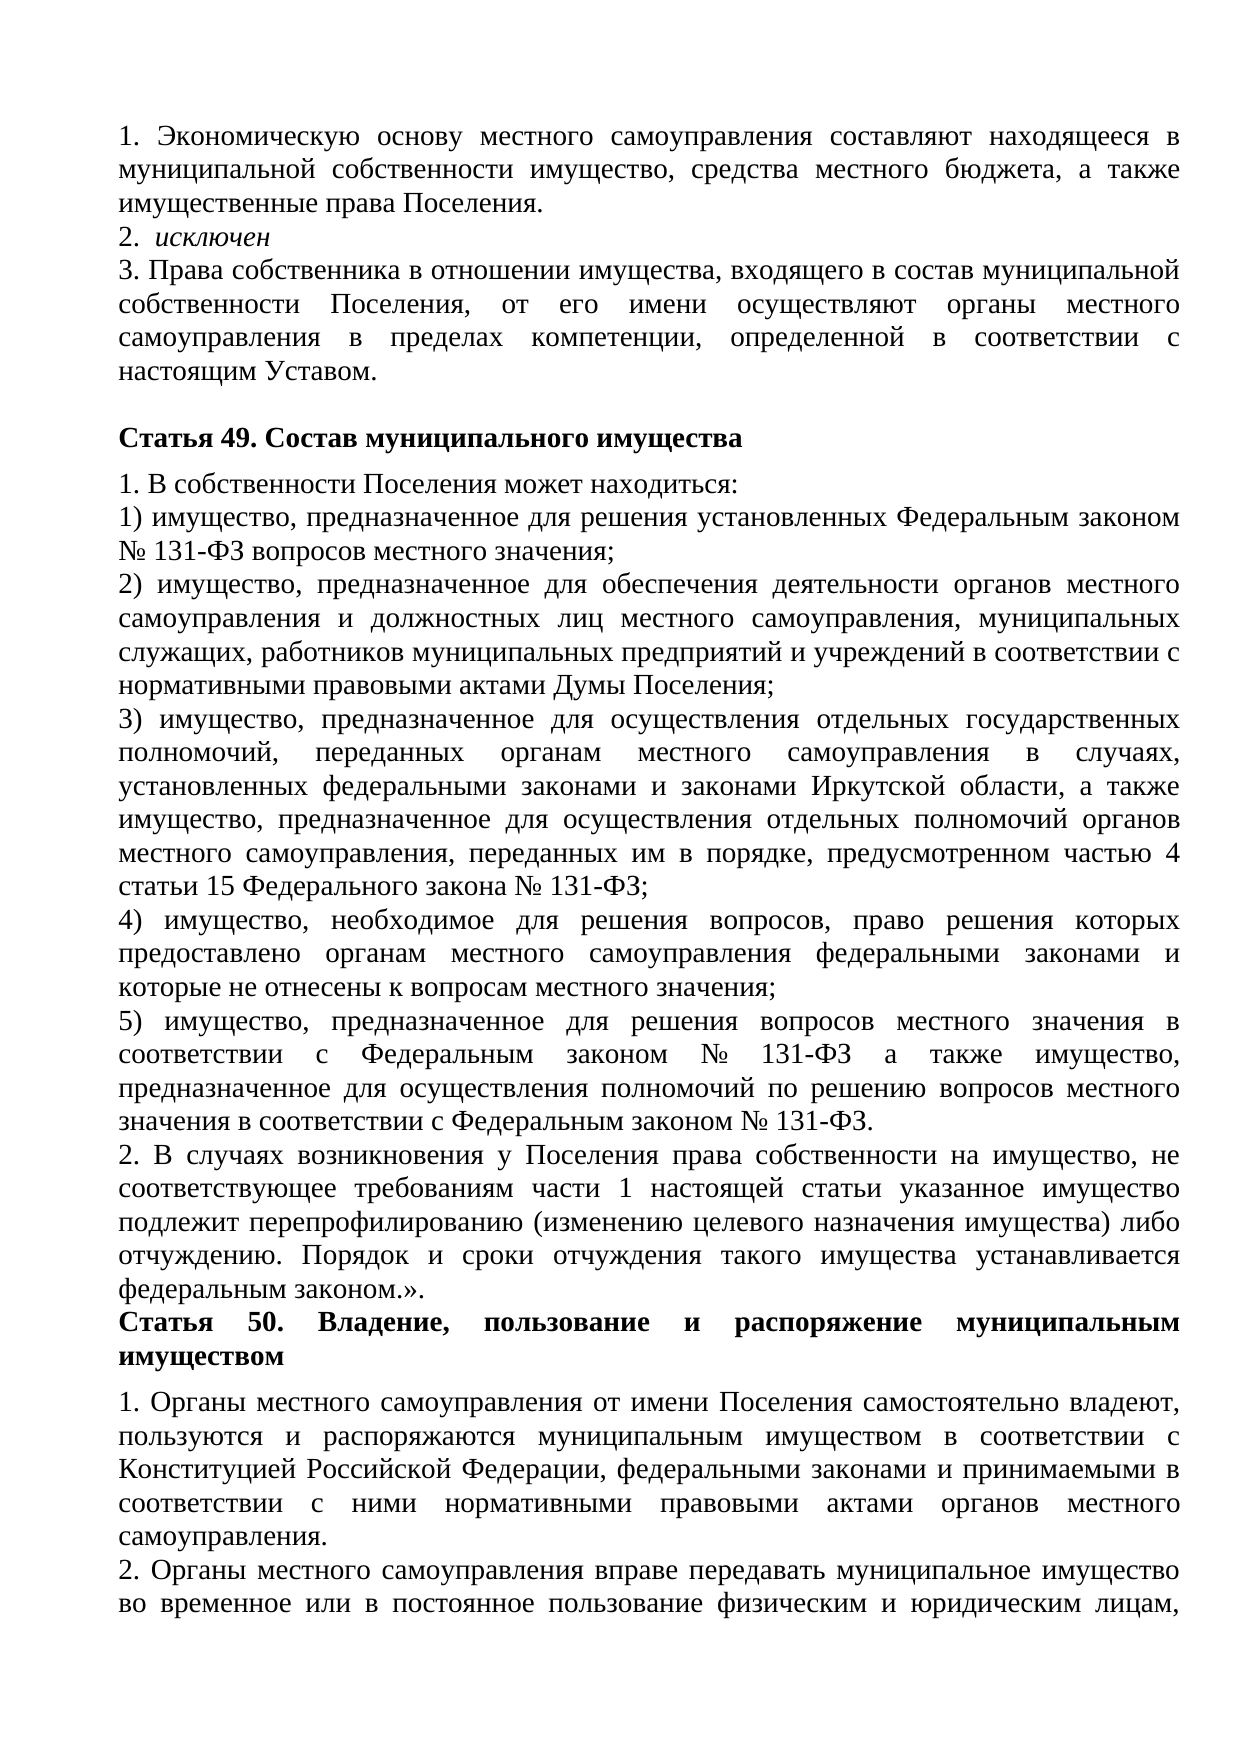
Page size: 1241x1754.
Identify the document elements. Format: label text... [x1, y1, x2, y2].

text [118, 1552, 1181, 1619]
text 3) имущество, предназначенное для осуществления отдельных государственных полномочий, переданных органам местного самоуправления в случаях, установленных федеральными законами и законами Иркутской области, а также имущество, предназначенное для осуществления отдельных полномочий органов местного самоуправления, переданных им в порядке, предусмотренном частью 4 статьи 15 Федерального закона № 131-ФЗ; [118, 701, 1181, 902]
text 1. Органы местного самоуправления от имени Поселения самостоятельно владеют, пользуются и распоряжаются муниципальным имуществом в соответствии с Конституцией Российской Федерации, федеральными законами и принимаемыми в соответствии с ними нормативными правовыми актами органов местного самоуправления. [118, 1384, 1181, 1552]
text Статья 50. Владение, пользование и распоряжение муниципальным имуществом [118, 1304, 1181, 1372]
text 2. исключен [118, 219, 1181, 252]
text 2. В случаях возникновения у Поселения права собственности на имущество, не соответствующее требованиям части 1 настоящей статьи указанное имущество подлежит перепрофилированию (изменению целевого назначения имущества) либо отчуждению. Порядок и сроки отчуждения такого имущества устанавливается федеральным законом.». [118, 1137, 1181, 1304]
text Статья 49. Состав муниципального имущества [118, 420, 1181, 453]
text 2) имущество, предназначенное для обеспечения деятельности органов местного самоуправления и должностных лиц местного самоуправления, муниципальных служащих, работников муниципальных предприятий и учреждений в соответствии с нормативными правовыми актами Думы Поселения; [118, 567, 1181, 701]
text 4) имущество, необходимое для решения вопросов, право решения которых предоставлено органам местного самоуправления федеральными законами и которые не отнесены к вопросам местного значения; [118, 902, 1181, 1003]
text 1) имущество, предназначенное для решения установленных Федеральным законом № 131-ФЗ вопросов местного значения; [118, 499, 1181, 567]
text 3. Права собственника в отношении имущества, входящего в состав муниципальной собственности Поселения, от его имени осуществляют органы местного самоуправления в пределах компетенции, определенной в соответствии с настоящим Уставом. [118, 252, 1181, 386]
text 5) имущество, предназначенное для решения вопросов местного значения в соответствии с Федеральным законом № 131-ФЗ а также имущество, предназначенное для осуществления полномочий по решению вопросов местного значения в соответствии с Федеральным законом № 131-ФЗ. [118, 1003, 1181, 1137]
text 1. В собственности Поселения может находиться: [118, 466, 1181, 499]
text 1. Экономическую основу местного самоуправления составляют находящееся в муниципальной собственности имущество, средства местного бюджета, а также имущественные права Поселения. [118, 118, 1181, 219]
